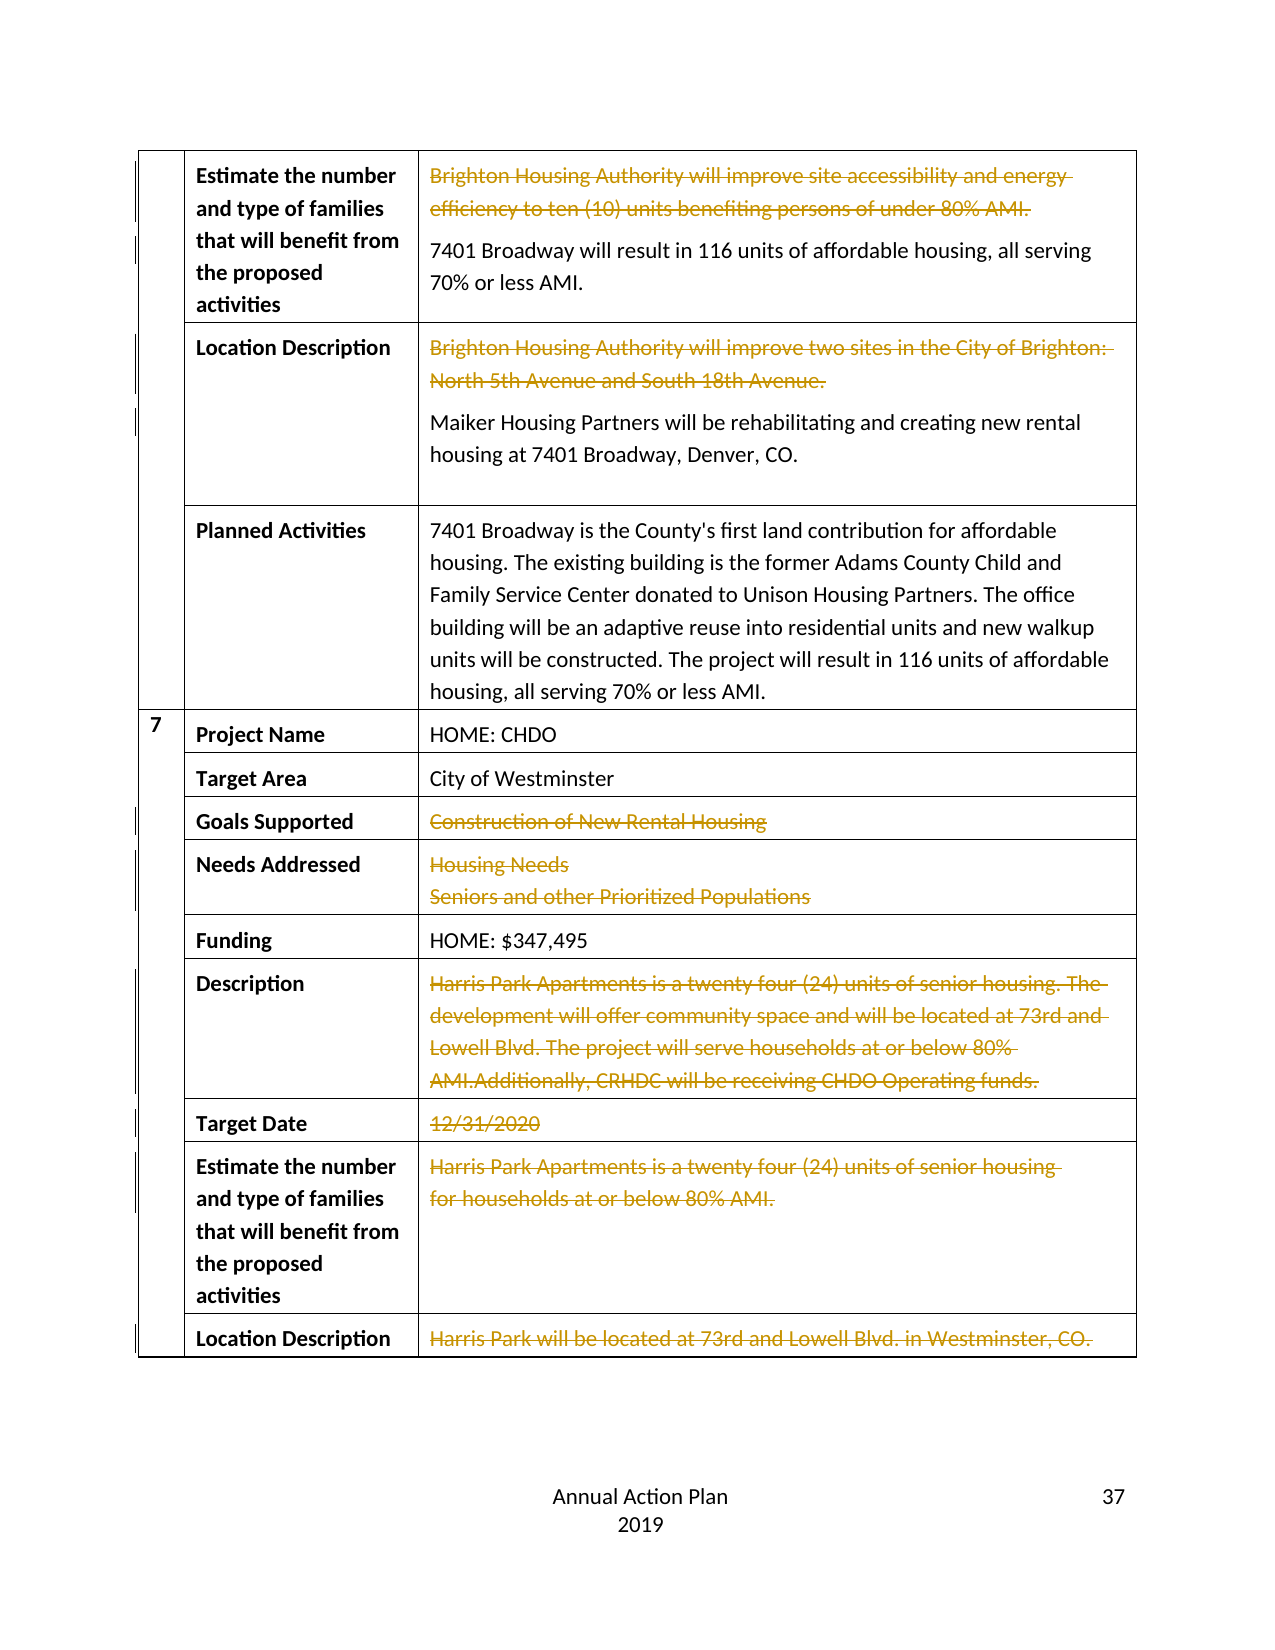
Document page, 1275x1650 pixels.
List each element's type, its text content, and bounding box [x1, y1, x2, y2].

table_cell Funding [185, 915, 418, 958]
table_cell City of Westminster [419, 753, 1136, 796]
table_cell Planned Activities [185, 506, 418, 709]
table_cell [419, 797, 1136, 839]
table_cell 7401 Broadway will result in 116 units of affordable housing, all serving 70% or less AMI. [419, 151, 1136, 322]
table_cell Description [185, 959, 418, 1098]
table_cell Estimate the number and type of families that will benefit from the proposed activities [185, 151, 418, 322]
table_cell Estimate the number and type of families that will benefit from the proposed activities [185, 1142, 418, 1313]
table_cell 7401 Broadway is the County's first land contribution for affordable housing. The existing building is the former Adams County Child and Family Service Center donated to Unison Housing Partners. The office building will be an adaptive reuse into residential units and new walkup units will be constructed. The project will result in 116 units of affordable housing, all serving 70% or less AMI. [419, 506, 1136, 709]
table_cell Location Description [185, 323, 418, 504]
table_cell Needs Addressed [185, 840, 418, 914]
table_cell Target Date [185, 1099, 418, 1141]
table_cell 7 [139, 710, 184, 1356]
table_cell Location Description [185, 1314, 418, 1356]
table_cell HOME: CHDO [419, 710, 1136, 752]
table_cell Target Area [185, 753, 418, 796]
table_cell [419, 1142, 1136, 1313]
table_cell [419, 1314, 1136, 1356]
table_cell Project Name [185, 710, 418, 752]
table_cell [419, 1099, 1136, 1141]
table_cell HOME: $347,495 [419, 915, 1136, 958]
table_cell Goals Supported [185, 797, 418, 839]
table_cell Maiker Housing Partners will be rehabilitating and creating new rental housing at 7401 Broadway, Denver, CO. [419, 323, 1136, 504]
table_cell [419, 840, 1136, 914]
table_cell [419, 959, 1136, 1098]
